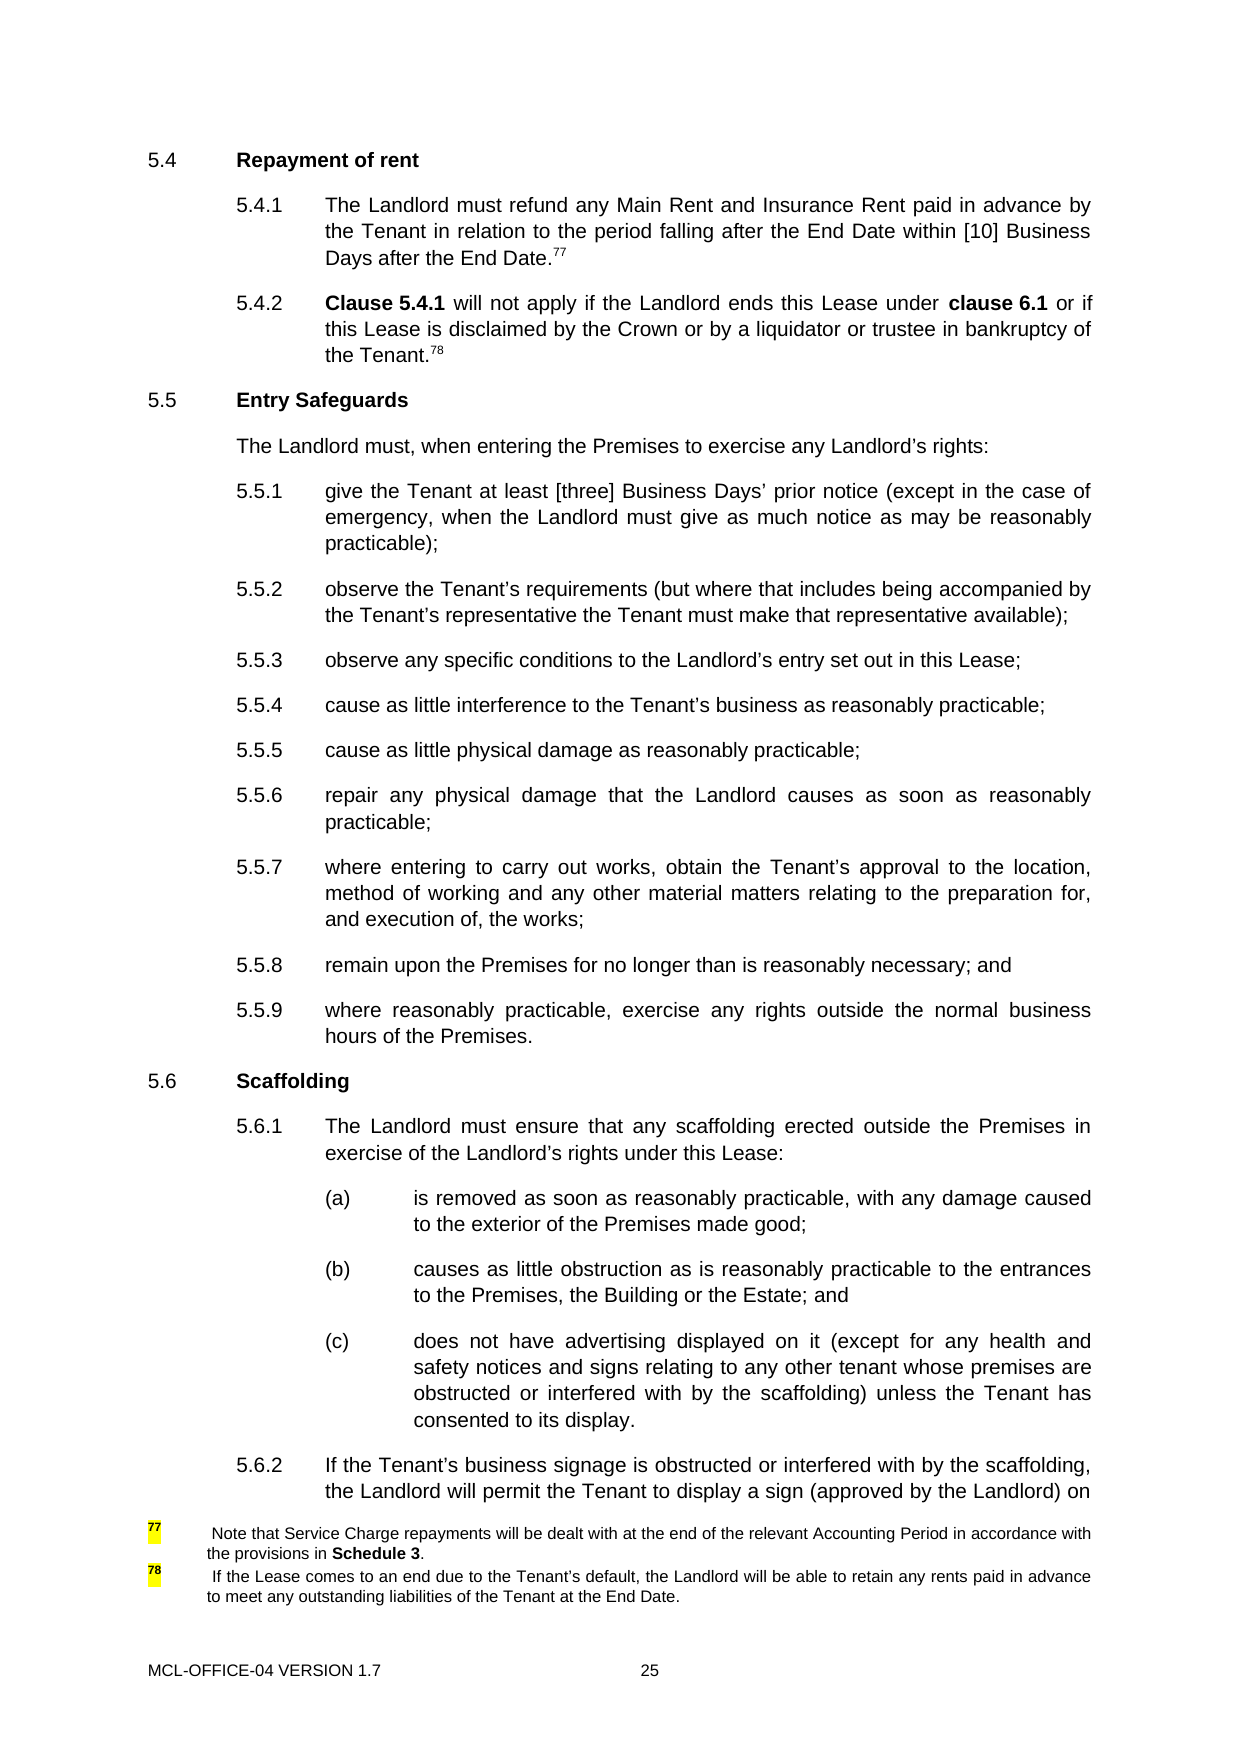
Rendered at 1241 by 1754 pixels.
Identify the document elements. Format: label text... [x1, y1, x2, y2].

subtitle observe the Tenant’s requirements (but where that includes being accompanied by the Tenant’s representative the Tenant must make that representative available); [236, 576, 1093, 627]
subtitle where entering to carry out works, obtain the Tenant’s approval to the location, method of working and any other material matters relating to the preparation for, and execution of, the works; [236, 854, 1093, 931]
subtitle repair any physical damage that the Landlord causes as soon as reasonably practicable; [236, 783, 1093, 833]
subtitle observe any specific conditions to the Landlord’s entry set out in this Lease; [236, 648, 1093, 672]
text The Landlord must, when entering the Premises to exercise any Landlord’s rights: [236, 433, 1093, 457]
subtitle cause as little physical damage as reasonably practicable; [236, 738, 1093, 762]
subtitle where reasonably practicable, exercise any rights outside the normal business hours of the Premises. [236, 997, 1093, 1048]
subtitle Repayment of rent [148, 148, 1093, 172]
subtitle The Landlord must ensure that any scaffolding erected outside the Premises in exercise of the Landlord’s rights under this Lease: [236, 1114, 1093, 1164]
subtitle remain upon the Premises for no longer than is reasonably necessary; and [236, 952, 1093, 976]
subtitle causes as little obstruction as is reasonably practicable to the entrances to the Premises, the Building or the Estate; and [325, 1257, 1093, 1307]
subtitle Entry Safeguards [148, 388, 1093, 412]
subtitle The Landlord must refund any Main Rent and Insurance Rent paid in advance by the Tenant in relation to the period falling after the End Date within [10] Business Days after the End Date. [236, 193, 1093, 269]
subtitle Clause 5.4.1 will not apply if the Landlord ends this Lease under clause 6.1 or if this Lease is disclaimed by the Crown or by a liquidator or trustee in bankruptcy of the Tenant. [236, 291, 1093, 367]
subtitle cause as little interference to the Tenant’s business as reasonably practicable; [236, 693, 1093, 717]
subtitle does not have advertising displayed on it (except for any health and safety notices and signs relating to any other tenant whose premises are obstructed or interfered with by the scaffolding) unless the Tenant has consented to its display. [325, 1328, 1093, 1431]
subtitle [236, 1453, 1093, 1503]
subtitle Scaffolding [148, 1069, 1093, 1093]
subtitle is removed as soon as reasonably practicable, with any damage caused to the exterior of the Premises made good; [325, 1186, 1093, 1236]
subtitle give the Tenant at least [three] Business Days’ prior notice (except in the case of emergency, when the Landlord must give as much notice as may be reasonably practicable); [236, 478, 1093, 555]
